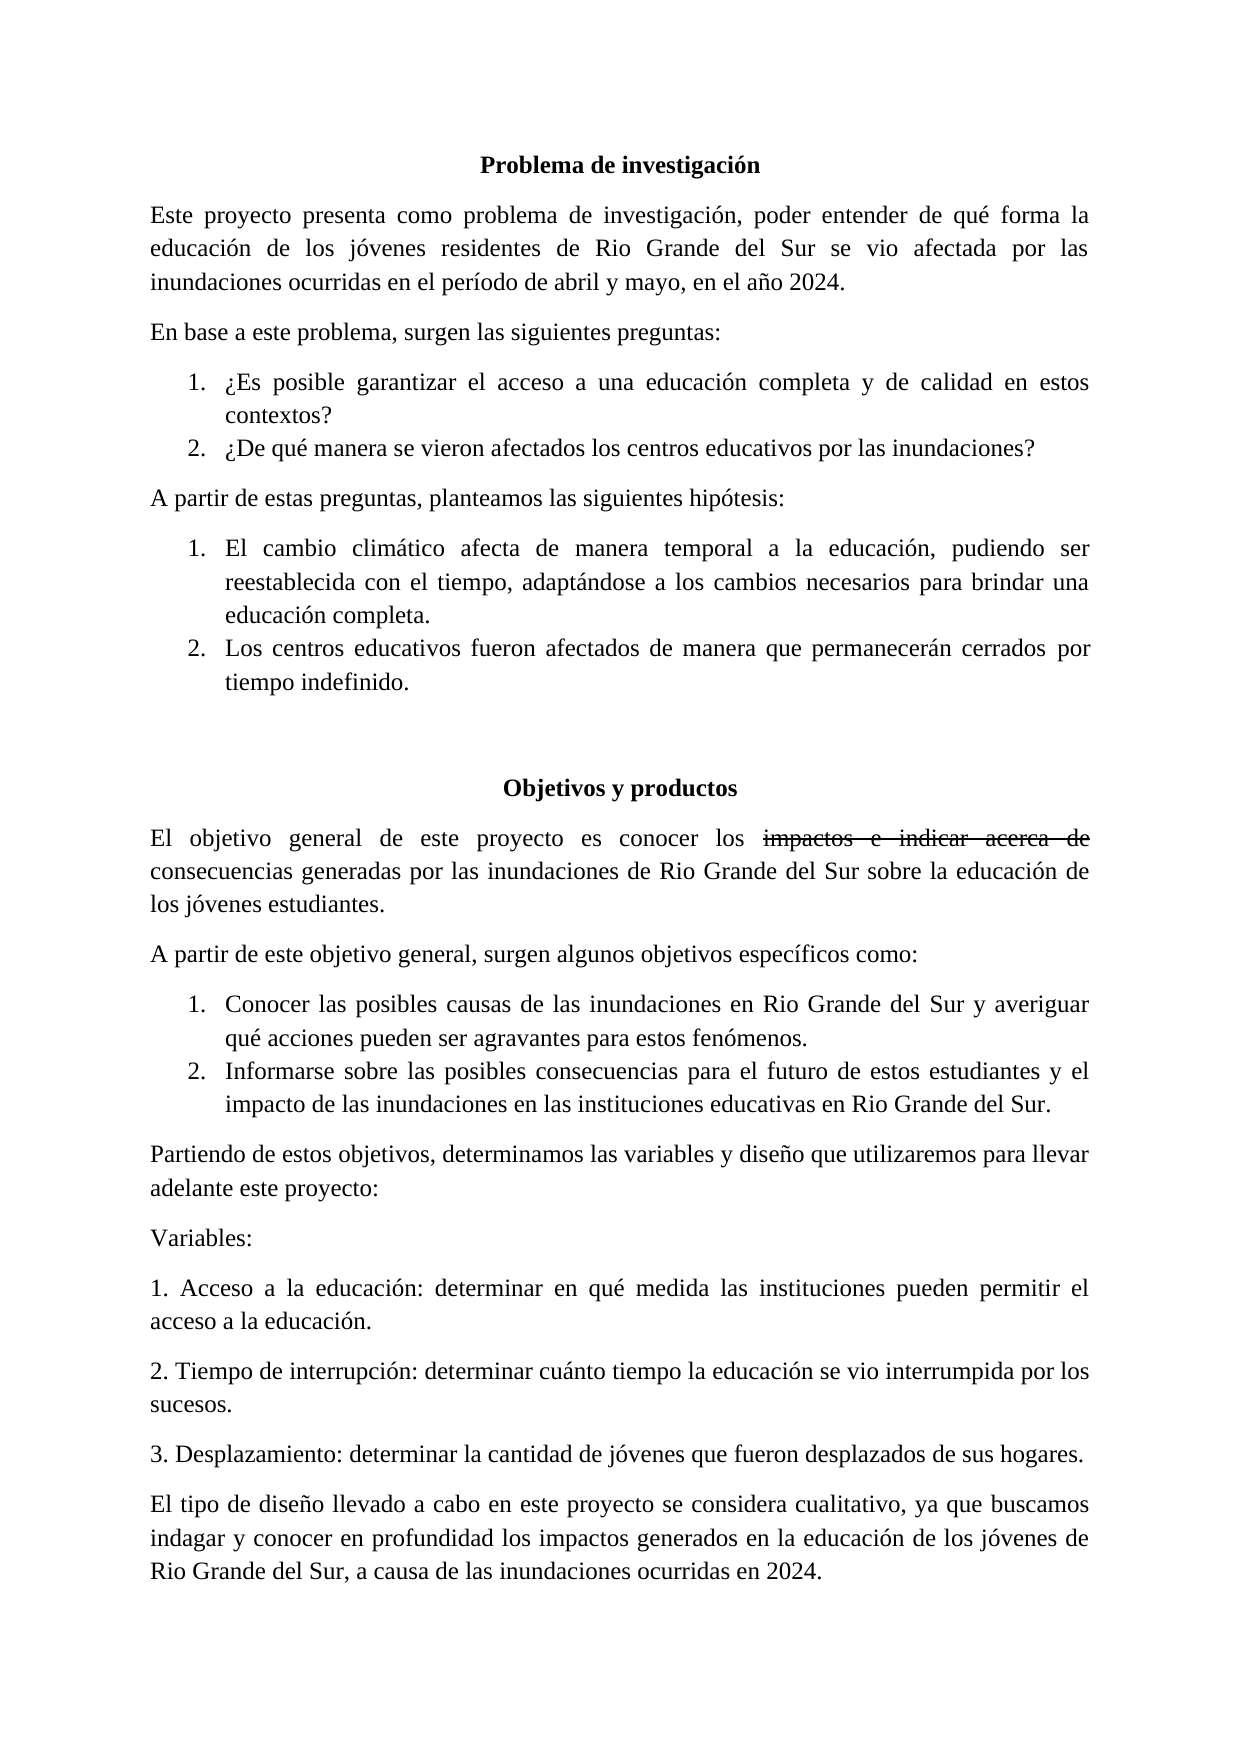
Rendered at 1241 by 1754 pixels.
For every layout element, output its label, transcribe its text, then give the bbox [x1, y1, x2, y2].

text 3. Desplazamiento: determinar la cantidad de jóvenes que fueron desplazados de sus hogares. [150, 1439, 1090, 1468]
text A partir de estas preguntas, planteamos las siguientes hipótesis: [150, 483, 1090, 512]
text En base a este problema, surgen las siguientes preguntas: [150, 317, 1090, 345]
text Este proyecto presenta como problema de investigación, poder entender de qué forma la educación de los jóvenes residentes de Rio Grande del Sur se vio afectada por las inundaciones ocurridas en el período de abril y mayo, en el año 2024. [150, 200, 1090, 295]
list ¿Es posible garantizar el acceso a una educación completa y de calidad en estos contextos? [187, 367, 1090, 429]
text Variables: [150, 1223, 1090, 1252]
text Problema de investigación [150, 150, 1090, 179]
text 1. Acceso a la educación: determinar en qué medida las instituciones pueden permitir el acceso a la educación. [150, 1273, 1090, 1335]
list Conocer las posibles causas de las inundaciones en Rio Grande del Sur y averiguar qué acciones pueden ser agravantes para estos fenómenos. [187, 989, 1090, 1052]
text A partir de este objetivo general, surgen algunos objetivos específicos como: [150, 939, 1090, 968]
text 2. Tiempo de interrupción: determinar cuánto tiempo la educación se vio interrumpida por los sucesos. [150, 1356, 1090, 1418]
list El cambio climático afecta de manera temporal a la educación, pudiendo ser reestablecida con el tiempo, adaptándose a los cambios necesarios para brindar una educación completa. [187, 533, 1090, 629]
list ¿De qué manera se vieron afectados los centros educativos por las inundaciones? [187, 433, 1090, 462]
text El objetivo general de este proyecto es conocer los impactos e indicar acerca de consecuencias generadas por las inundaciones de Rio Grande del Sur sobre la educación de los jóvenes estudiantes. [150, 823, 1090, 918]
text Partiendo de estos objetivos, determinamos las variables y diseño que utilizaremos para llevar adelante este proyecto: [150, 1139, 1090, 1202]
list Los centros educativos fueron afectados de manera que permanecerán cerrados por tiempo indefinido. [187, 633, 1090, 695]
text El tipo de diseño llevado a cabo en este proyecto se considera cualitativo, ya que buscamos indagar y conocer en profundidad los impactos generados en la educación de los jóvenes de Rio Grande del Sur, a causa de las inundaciones ocurridas en 2024. [150, 1489, 1090, 1585]
text Objetivos y productos [150, 773, 1090, 802]
list Informarse sobre las posibles consecuencias para el futuro de estos estudiantes y el impacto de las inundaciones en las instituciones educativas en Rio Grande del Sur. [187, 1056, 1090, 1118]
